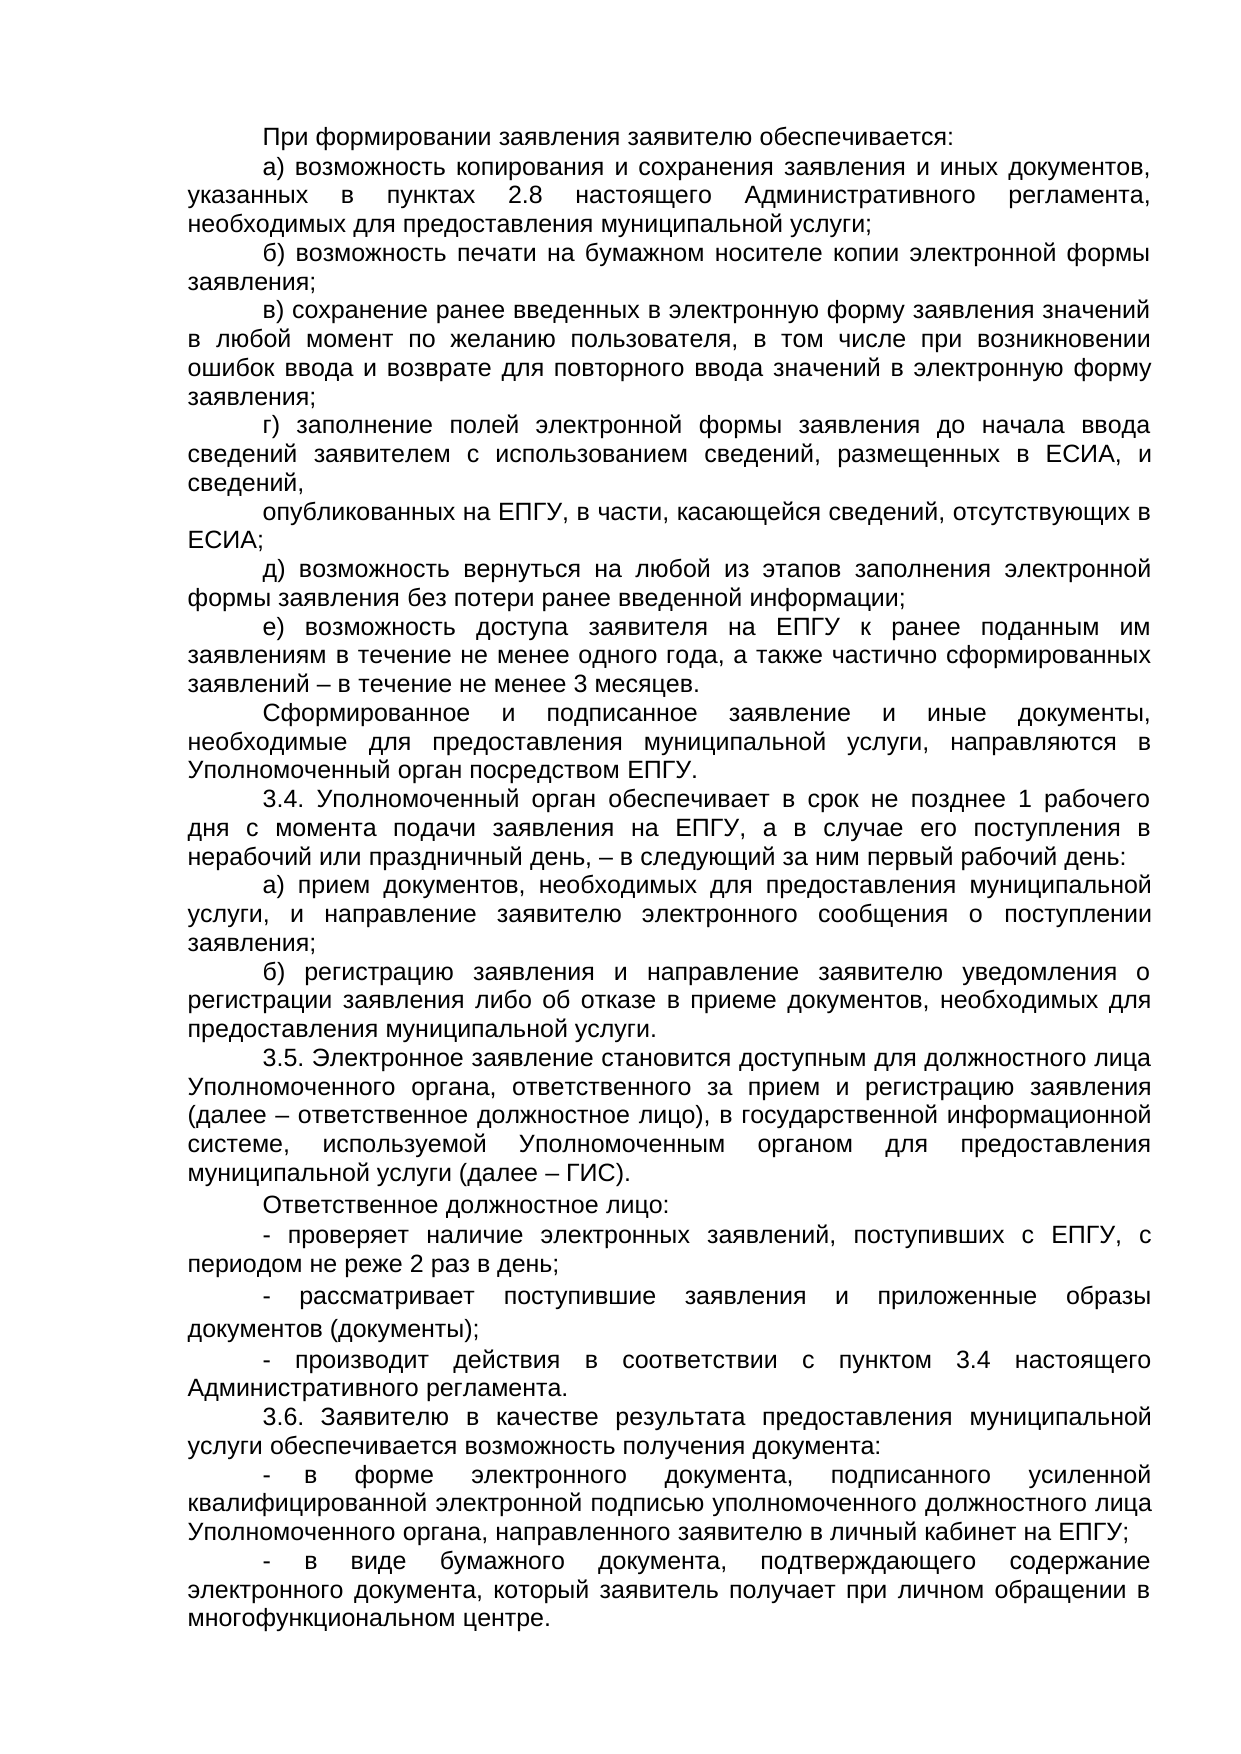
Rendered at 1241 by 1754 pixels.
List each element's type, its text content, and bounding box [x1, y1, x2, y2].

text д) возможность вернуться на любой из этапов заполнения электронной формы заявления без потери ранее введенной информации; [187, 554, 1152, 612]
text - проверяет наличие электронных заявлений, поступивших с ЕПГУ, с периодом не реже 2 раз в день; [187, 1220, 1152, 1278]
text 3.5. Электронное заявление становится доступным для должностного лица Уполномоченного органа, ответственного за прием и регистрацию заявления (далее – ответственное должностное лицо), в государственной информационной системе, используемой Уполномоченным органом для предоставления муниципальной услуги (далее – ГИС). [187, 1043, 1152, 1187]
text в) сохранение ранее введенных в электронную форму заявления значений в любой момент по желанию пользователя, в том числе при возникновении ошибок ввода и возврате для повторного ввода значений в электронную форму заявления; [187, 295, 1152, 410]
text 3.6. Заявителю в качестве результата предоставления муниципальной услуги обеспечивается возможность получения документа: [187, 1402, 1152, 1460]
text г) заполнение полей электронной формы заявления до начала ввода сведений заявителем с использованием сведений, размещенных в ЕСИА, и сведений, [187, 410, 1152, 497]
text При формировании заявления заявителю обеспечивается: [187, 118, 1152, 152]
text а) прием документов, необходимых для предоставления муниципальной услуги, и направление заявителю электронного сообщения о поступлении заявления; [187, 870, 1152, 957]
text а) возможность копирования и сохранения заявления и иных документов, указанных в пунктах 2.8 настоящего Административного регламента, необходимых для предоставления муниципальной услуги; [187, 152, 1152, 238]
text - рассматривает поступившие заявления и приложенные образы документов (документы); [187, 1278, 1152, 1345]
text опубликованных на ЕПГУ, в части, касающейся сведений, отсутствующих в ЕСИА; [187, 497, 1152, 554]
text - в виде бумажного документа, подтверждающего содержание электронного документа, который заявитель получает при личном обращении в многофункциональном центре. [187, 1546, 1152, 1632]
text б) регистрацию заявления и направление заявителю уведомления о регистрации заявления либо об отказе в приеме документов, необходимых для предоставления муниципальной услуги. [187, 957, 1152, 1043]
text 3.4. Уполномоченный орган обеспечивает в срок не позднее 1 рабочего дня с момента подачи заявления на ЕПГУ, а в случае его поступления в нерабочий или праздничный день, – в следующий за ним первый рабочий день: [187, 784, 1152, 870]
text Ответственное должностное лицо: [187, 1187, 1152, 1220]
text - производит действия в соответствии с пунктом 3.4 настоящего Административного регламента. [187, 1345, 1152, 1402]
text - в форме электронного документа, подписанного усиленной квалифицированной электронной подписью уполномоченного должностного лица Уполномоченного органа, направленного заявителю в личный кабинет на ЕПГУ; [187, 1460, 1152, 1546]
text е) возможность доступа заявителя на ЕПГУ к ранее поданным им заявлениям в течение не менее одного года, а также частично сформированных заявлений – в течение не менее 3 месяцев. [187, 612, 1152, 698]
text Сформированное и подписанное заявление и иные документы, необходимые для предоставления муниципальной услуги, направляются в Уполномоченный орган посредством ЕПГУ. [187, 698, 1152, 784]
text б) возможность печати на бумажном носителе копии электронной формы заявления; [187, 238, 1152, 295]
